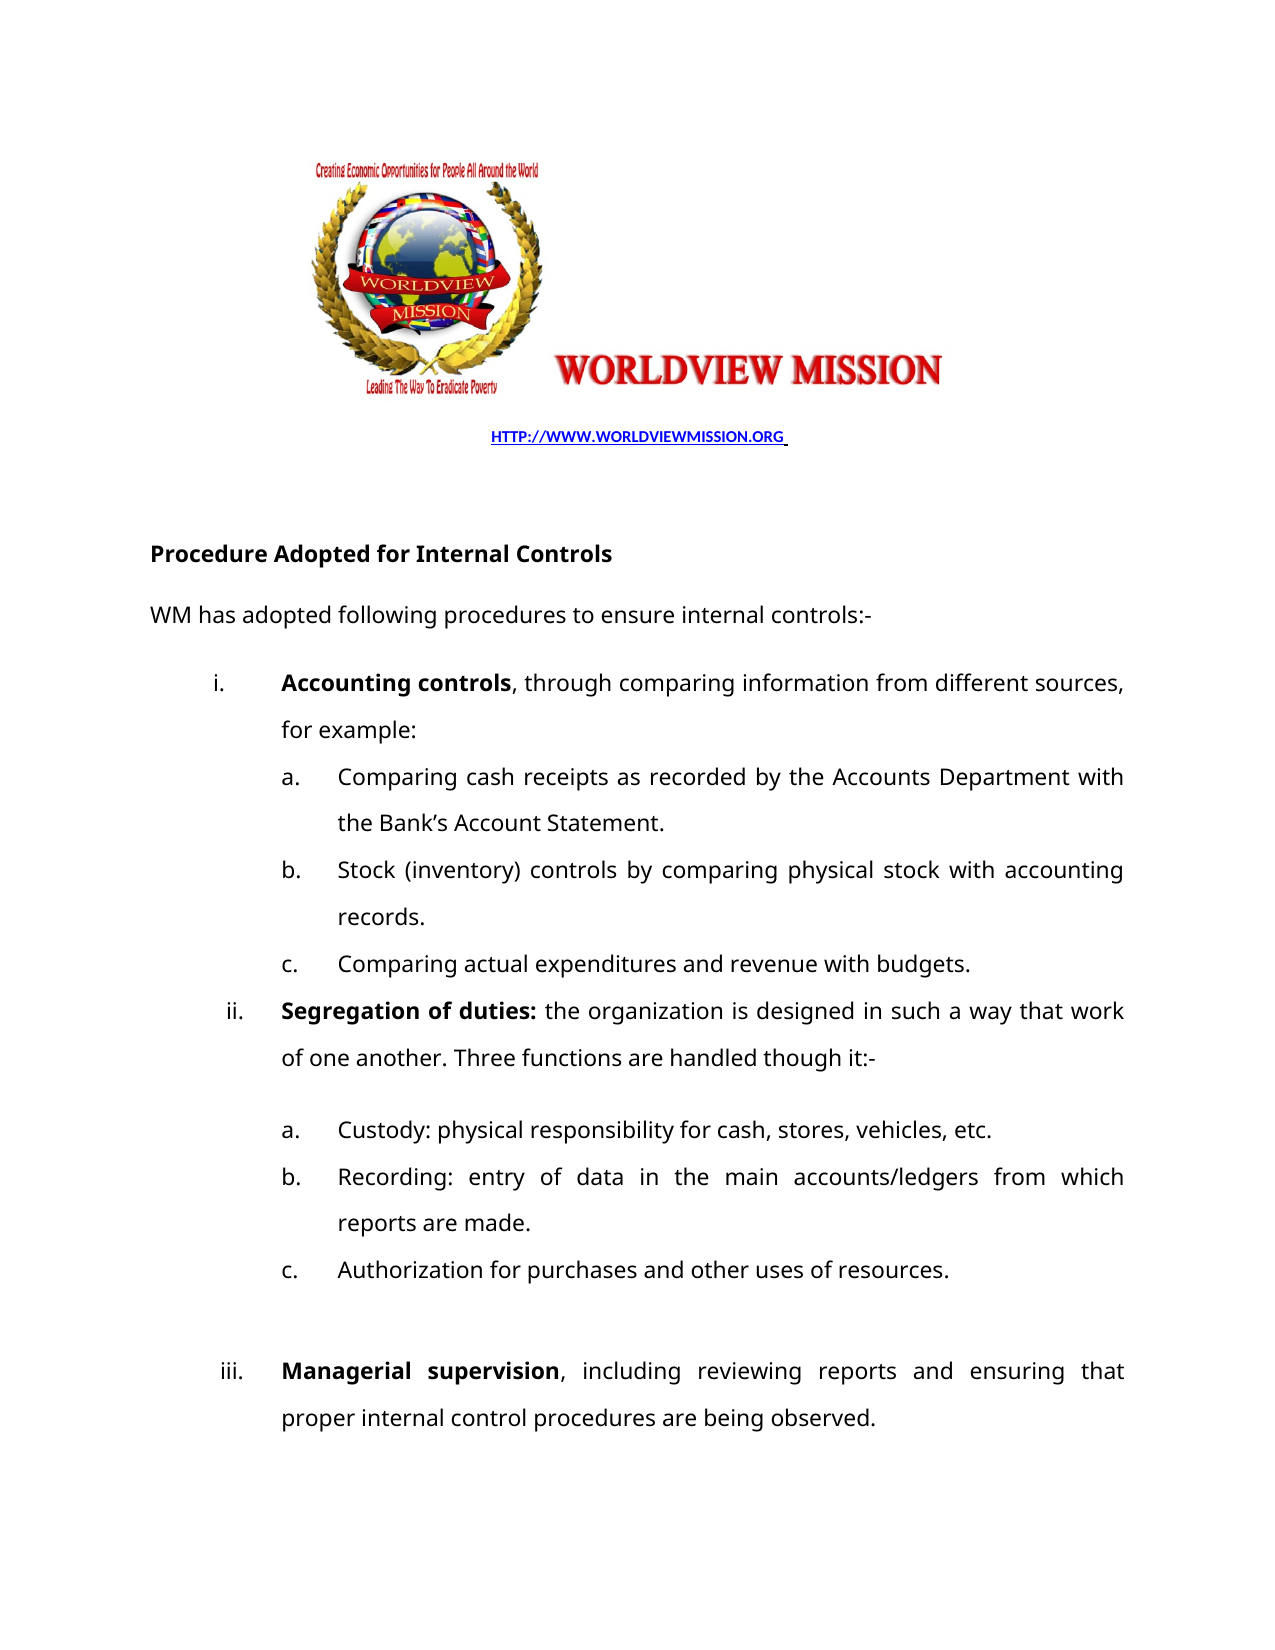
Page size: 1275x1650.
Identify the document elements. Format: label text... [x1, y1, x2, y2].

list Accounting controls, through comparing information from different sources, for example: [225, 667, 1125, 745]
list Segregation of duties: the organization is designed in such a way that work of one another. Three functions are handled though it:- [244, 995, 1125, 1073]
text WM has adopted following procedures to ensure internal controls:- [150, 599, 1125, 630]
picture [297, 150, 978, 402]
text HTTP://WWW.WORLDVIEWMISSION.ORG [150, 426, 1125, 447]
list Comparing cash receipts as recorded by the Accounts Department with the Bank’s Account Statement. [281, 761, 1125, 839]
list Managerial supervision, including reviewing reports and ensuring that proper internal control procedures are being observed. [244, 1354, 1125, 1433]
list Custody: physical responsibility for cash, stores, vehicles, etc. [281, 1114, 1125, 1145]
subtitle Procedure Adopted for Internal Controls [150, 538, 1125, 569]
list Authorization for purchases and other uses of resources. [281, 1254, 1125, 1286]
list Recording: entry of data in the main accounts/ledgers from which reports are made. [281, 1161, 1125, 1239]
list Stock (inventory) controls by comparing physical stock with accounting records. [281, 854, 1125, 932]
list Comparing actual expenditures and revenue with budgets. [281, 948, 1125, 979]
